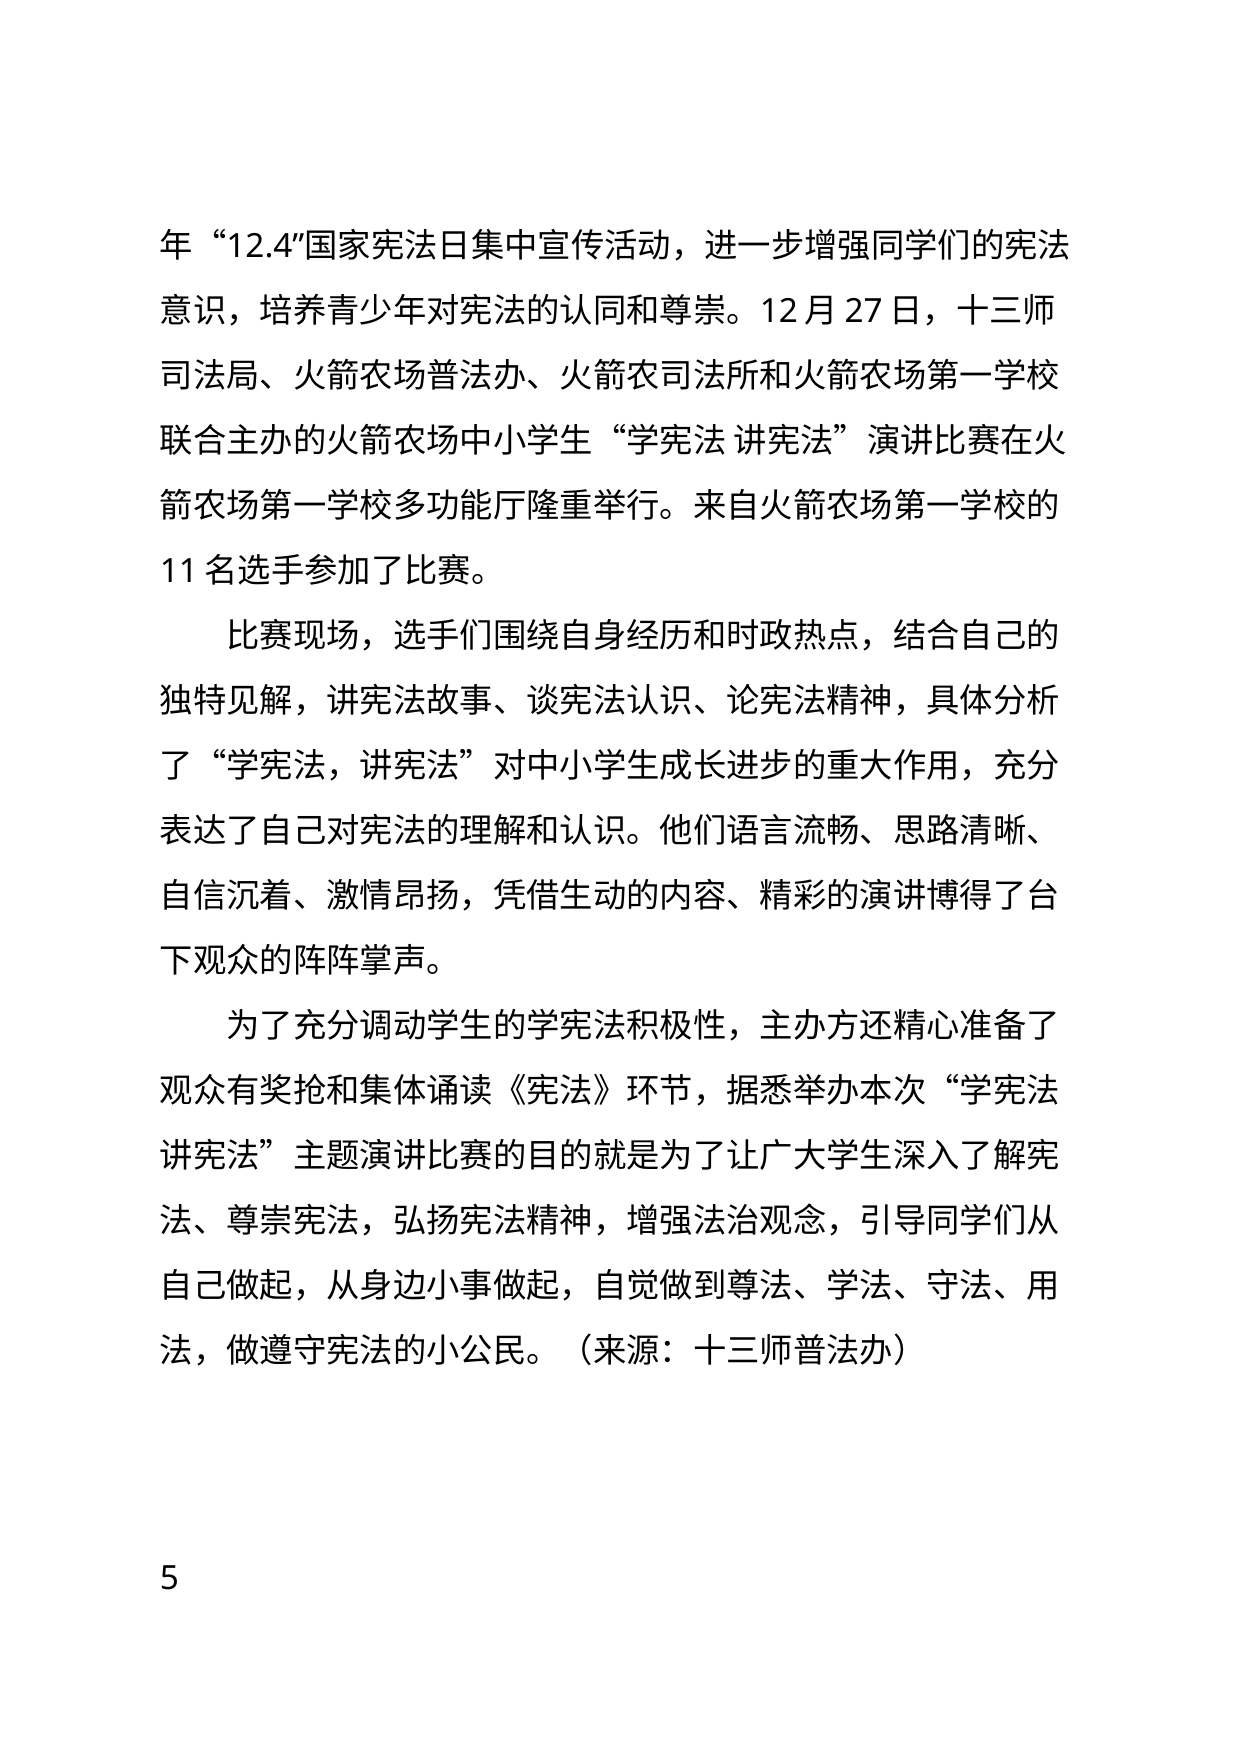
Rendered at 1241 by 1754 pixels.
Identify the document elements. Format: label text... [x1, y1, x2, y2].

text 比赛现场，选手们围绕自身经历和时政热点，结合自己的独特见解，讲宪法故事、谈宪法认识、论宪法精神，具体分析了“学宪法，讲宪法”对中小学生成长进步的重大作用，充分表达了自己对宪法的理解和认识。他们语言流畅、思路清晰、自信沉着、激情昂扬，凭借生动的内容、精彩的演讲博得了台下观众的阵阵掌声。 [159, 601, 1081, 991]
text 为了充分调动学生的学宪法积极性，主办方还精心准备了观众有奖抢和集体诵读《宪法》环节，据悉举办本次“学宪法 讲宪法”主题演讲比赛的目的就是为了让广大学生深入了解宪法、尊崇宪法，弘扬宪法精神，增强法治观念，引导同学们从自己做起，从身边小事做起，自觉做到尊法、学法、守法、用法，做遵守宪法的小公民。（来源：十三师普法办） [159, 991, 1081, 1381]
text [159, 211, 1081, 601]
